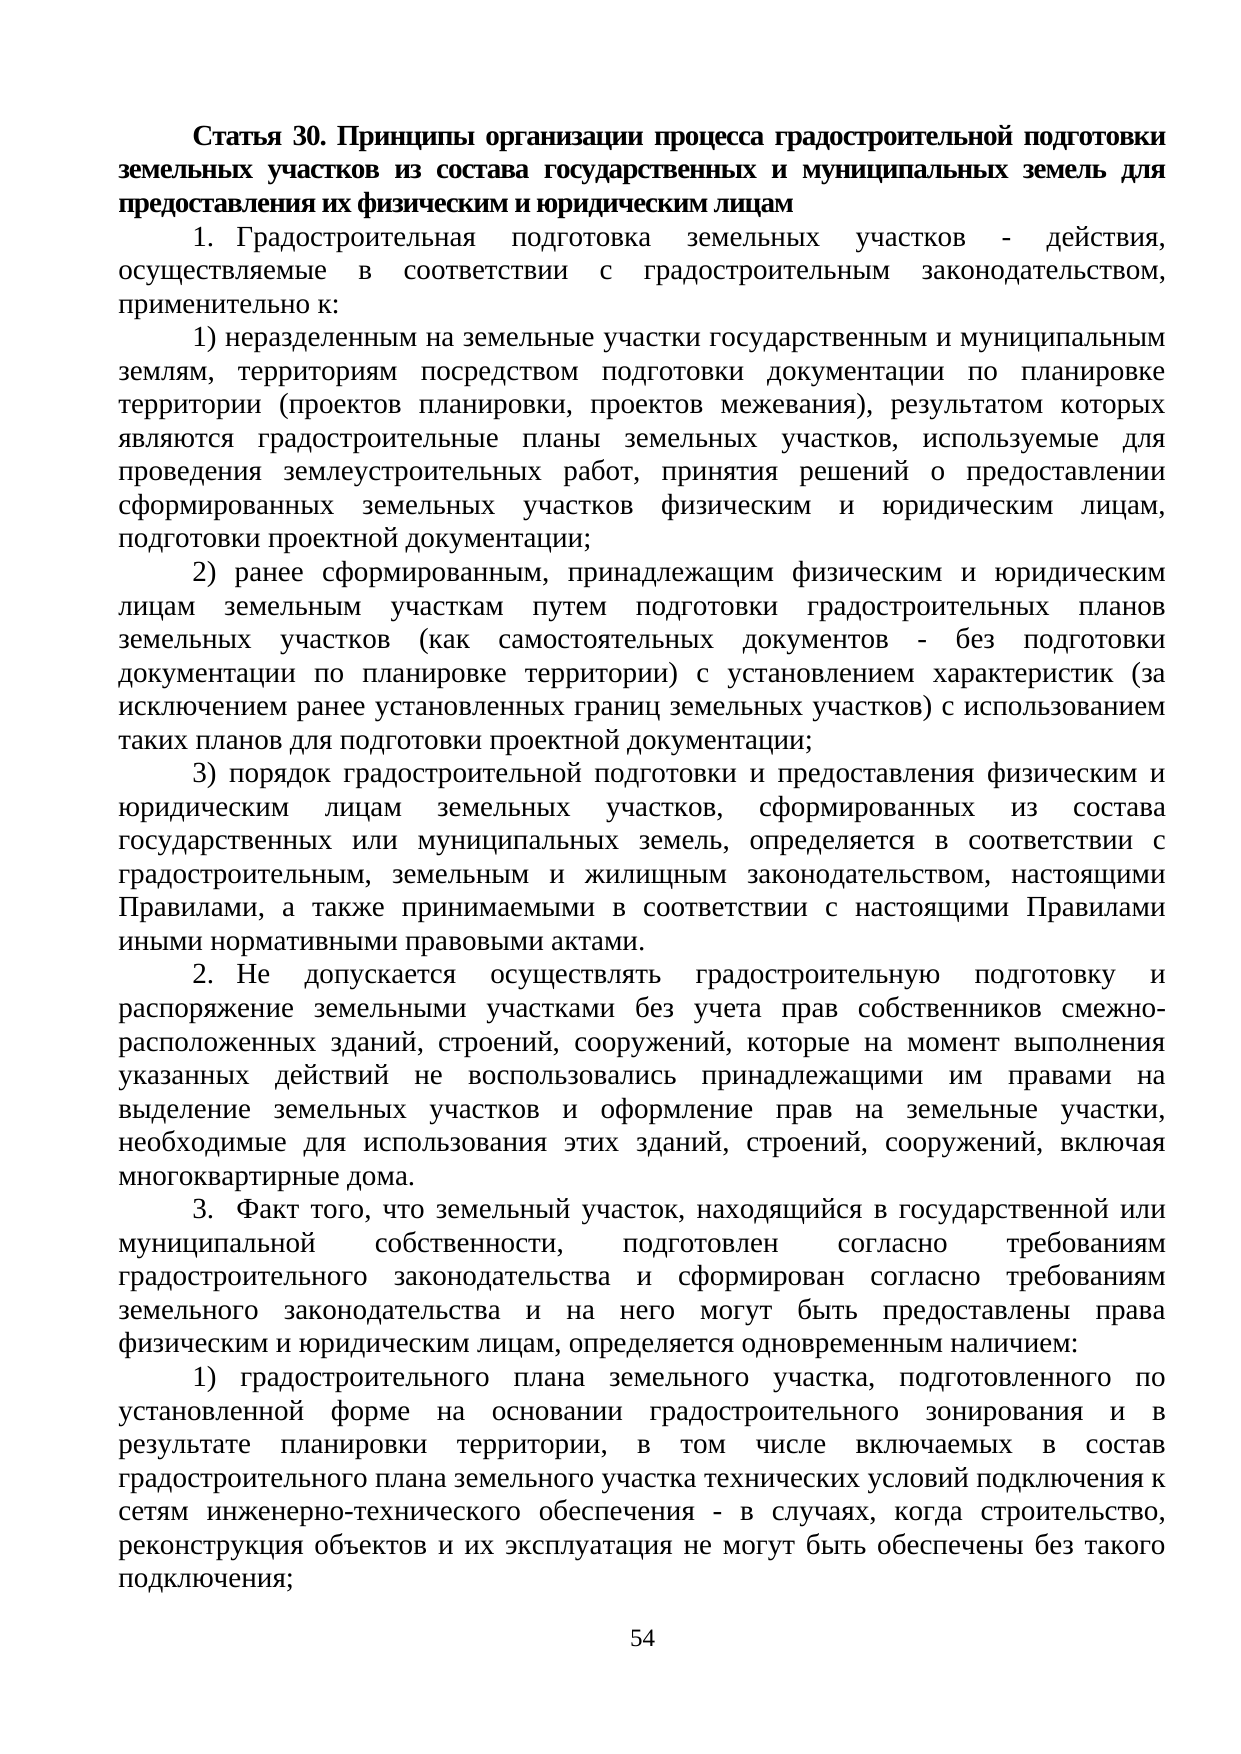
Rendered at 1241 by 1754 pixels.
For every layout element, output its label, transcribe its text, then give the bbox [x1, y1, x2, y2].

subtitle Статья 30. Принципы организации процесса градостроительной подготовки земельных участков из состава государственных и муниципальных земель для предоставления их физическим и юридическим лицам [118, 118, 1167, 219]
list Не допускается осуществлять градостроительную подготовку и распоряжение земельными участками без учета прав собственников смежно-расположенных зданий, строений, сооружений, которые на момент выполнения указанных действий не воспользовались принадлежащими им правами на выделение земельных участков и оформление прав на земельные участки, необходимые для использования этих зданий, строений, сооружений, включая многоквартирные дома. [118, 957, 1167, 1191]
list Градостроительная подготовка земельных участков - действия, осуществляемые в соответствии с градостроительным законодательством, применительно к: [118, 219, 1167, 319]
text 1) неразделенным на земельные участки государственным и муниципальным землям, территориям посредством подготовки документации по планировке территории (проектов планировки, проектов межевания), результатом которых являются градостроительные планы земельных участков, используемые для проведения землеустроительных работ, принятия решений о предоставлении сформированных земельных участков физическим и юридическим лицам, подготовки проектной документации; [118, 319, 1167, 554]
text 2) ранее сформированным, принадлежащим физическим и юридическим лицам земельным участкам путем подготовки градостроительных планов земельных участков (как самостоятельных документов - без подготовки документации по планировке территории) с установлением характеристик (за исключением ранее установленных границ земельных участков) с использованием таких планов для подготовки проектной документации; [118, 554, 1167, 755]
list Факт того, что земельный участок, находящийся в государственной или муниципальной собственности, подготовлен согласно требованиям градостроительного законодательства и сформирован согласно требованиям земельного законодательства и на него могут быть предоставлены права физическим и юридическим лицам, определяется одновременным наличием: [118, 1191, 1167, 1359]
text 1) градостроительного плана земельного участка, подготовленного по установленной форме на основании градостроительного зонирования и в результате планировки территории, в том числе включаемых в состав градостроительного плана земельного участка технических условий подключения к сетям инженерно-технического обеспечения - в случаях, когда строительство, реконструкция объектов и их эксплуатация не могут быть обеспечены без такого подключения; [118, 1359, 1167, 1594]
text 3) порядок градостроительной подготовки и предоставления физическим и юридическим лицам земельных участков, сформированных из состава государственных или муниципальных земель, определяется в соответствии с градостроительным, земельным и жилищным законодательством, настоящими Правилами, а также принимаемыми в соответствии с настоящими Правилами иными нормативными правовыми актами. [118, 755, 1167, 957]
